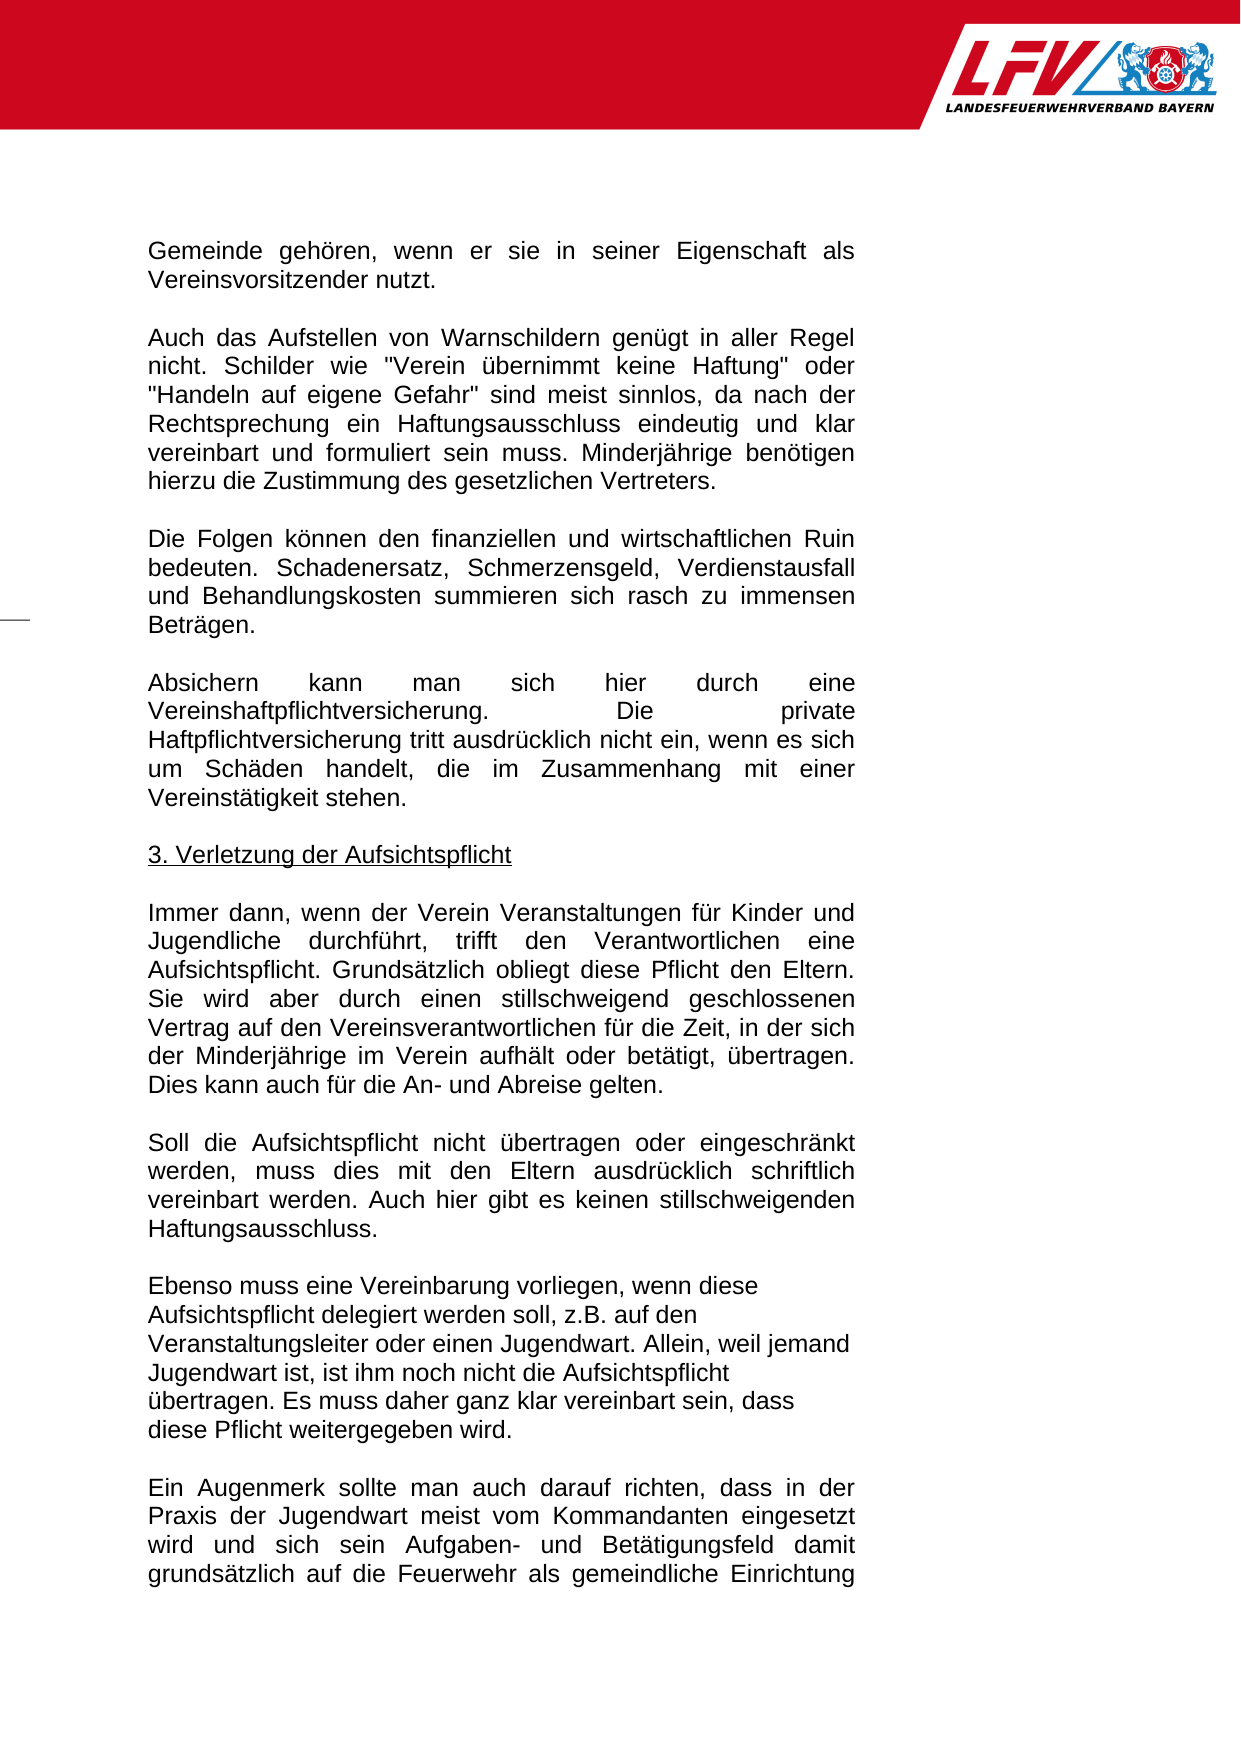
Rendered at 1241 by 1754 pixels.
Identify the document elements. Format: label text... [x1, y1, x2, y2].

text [148, 236, 856, 294]
text Ebenso muss eine Vereinbarung vorliegen, wenn diese Aufsichtspflicht delegiert werden soll, z.B. auf den Veranstaltungsleiter oder einen Jugendwart. Allein, weil jemand Jugendwart ist, ist ihm noch nicht die Aufsichtspflicht übertragen. Es muss daher ganz klar vereinbart sein, dass diese Pflicht weitergegeben wird. [148, 1271, 856, 1444]
text 3. Verletzung der Aufsichtspflicht [148, 840, 856, 869]
text Immer dann, wenn der Verein Veranstaltungen für Kinder und Jugendliche durchführt, trifft den Verantwortlichen eine Aufsichtspflicht. Grundsätzlich obliegt diese Pflicht den Eltern. Sie wird aber durch einen stillschweigend geschlossenen Vertrag auf den Vereinsverantwortlichen für die Zeit, in der sich der Minderjährige im Verein aufhält oder betätigt, übertragen. Dies kann auch für die An- und Abreise gelten. [148, 897, 856, 1099]
text Auch das Aufstellen von Warnschildern genügt in aller Regel nicht. Schilder wie "Verein übernimmt keine Haftung" oder "Handeln auf eigene Gefahr" sind meist sinnlos, da nach der Rechtsprechung ein Haftungsausschluss eindeutig und klar vereinbart und formuliert sein muss. Minderjährige benötigen hierzu die Zustimmung des gesetzlichen Vertreters. [148, 322, 856, 495]
text Soll die Aufsichtspflicht nicht übertragen oder eingeschränkt werden, muss dies mit den Eltern ausdrücklich schriftlich vereinbart werden. Auch hier gibt es keinen stillschweigenden Haftungsausschluss. [148, 1127, 856, 1242]
picture [0, 0, 1241, 1754]
text Die Folgen können den finanziellen und wirtschaftlichen Ruin bedeuten. Schadenersatz, Schmerzensgeld, Verdienstausfall und Behandlungskosten summieren sich rasch zu immensen Beträgen. [148, 524, 856, 639]
text Absichern kann man sich hier durch eine Vereinshaftpflichtversicherung. Die private Haftpflichtversicherung tritt ausdrücklich nicht ein, wenn es sich um Schäden handelt, die im Zusammenhang mit einer Vereinstätigkeit stehen. [148, 667, 856, 811]
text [148, 1472, 856, 1587]
